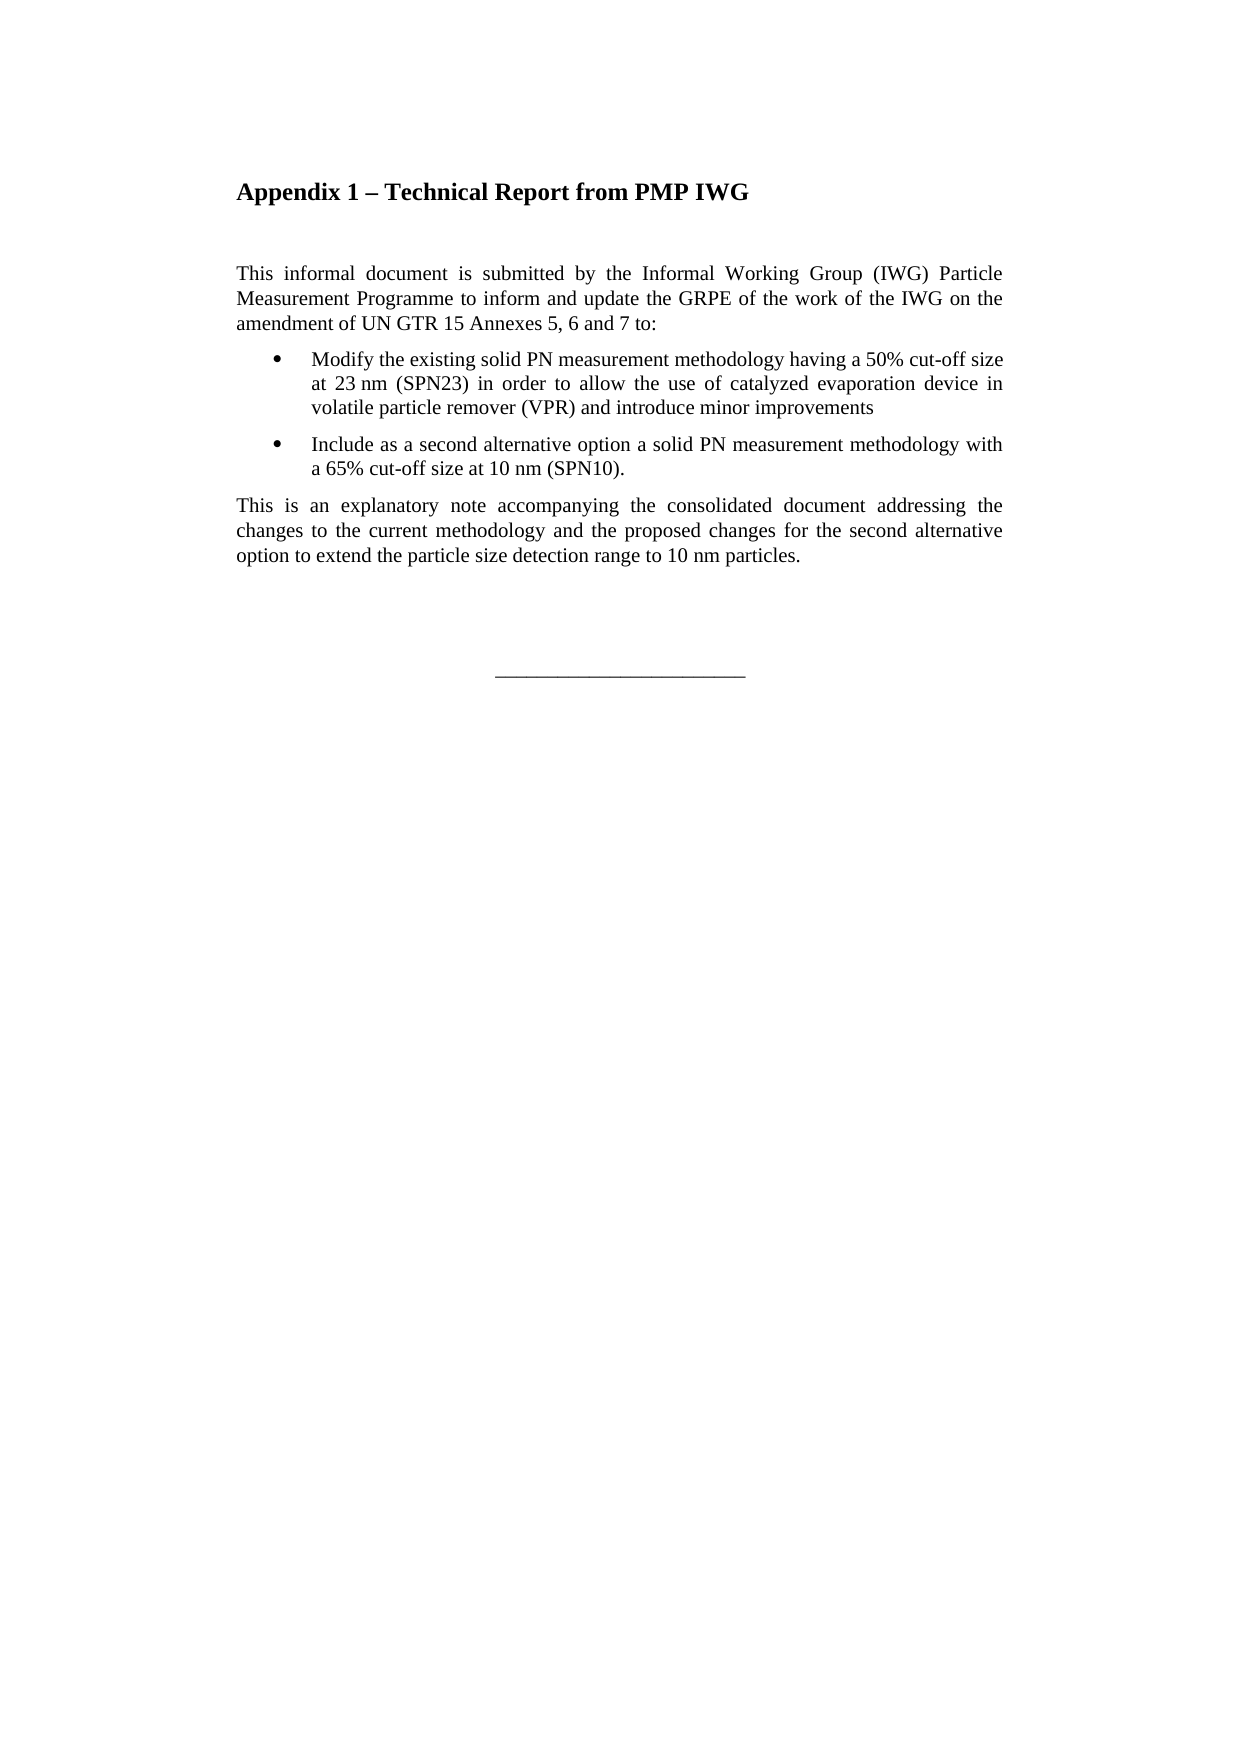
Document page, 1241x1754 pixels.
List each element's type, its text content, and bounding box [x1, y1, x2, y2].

list Include as a second alternative option a solid PN measurement methodology with a 65% cut-off size at 10 nm (SPN10). [274, 432, 1004, 480]
text Appendix 1 – Technical Report from PMP IWG [236, 177, 1004, 206]
text This is an explanatory note accompanying the consolidated document addressing the changes to the current methodology and the proposed changes for the second alternative option to extend the particle size detection range to 10 nm particles. [236, 492, 1004, 567]
list Modify the existing solid PN measurement methodology having a 50% cut-off size at 23 nm (SPN23) in order to allow the use of catalyzed evaporation device in volatile particle remover (VPR) and introduce minor improvements [274, 347, 1004, 419]
text ________________________ [236, 655, 1004, 680]
text This informal document is submitted by the Informal Working Group (IWG) Particle Measurement Programme to inform and update the GRPE of the work of the IWG on the amendment of UN GTR 15 Annexes 5, 6 and 7 to: [236, 260, 1004, 335]
